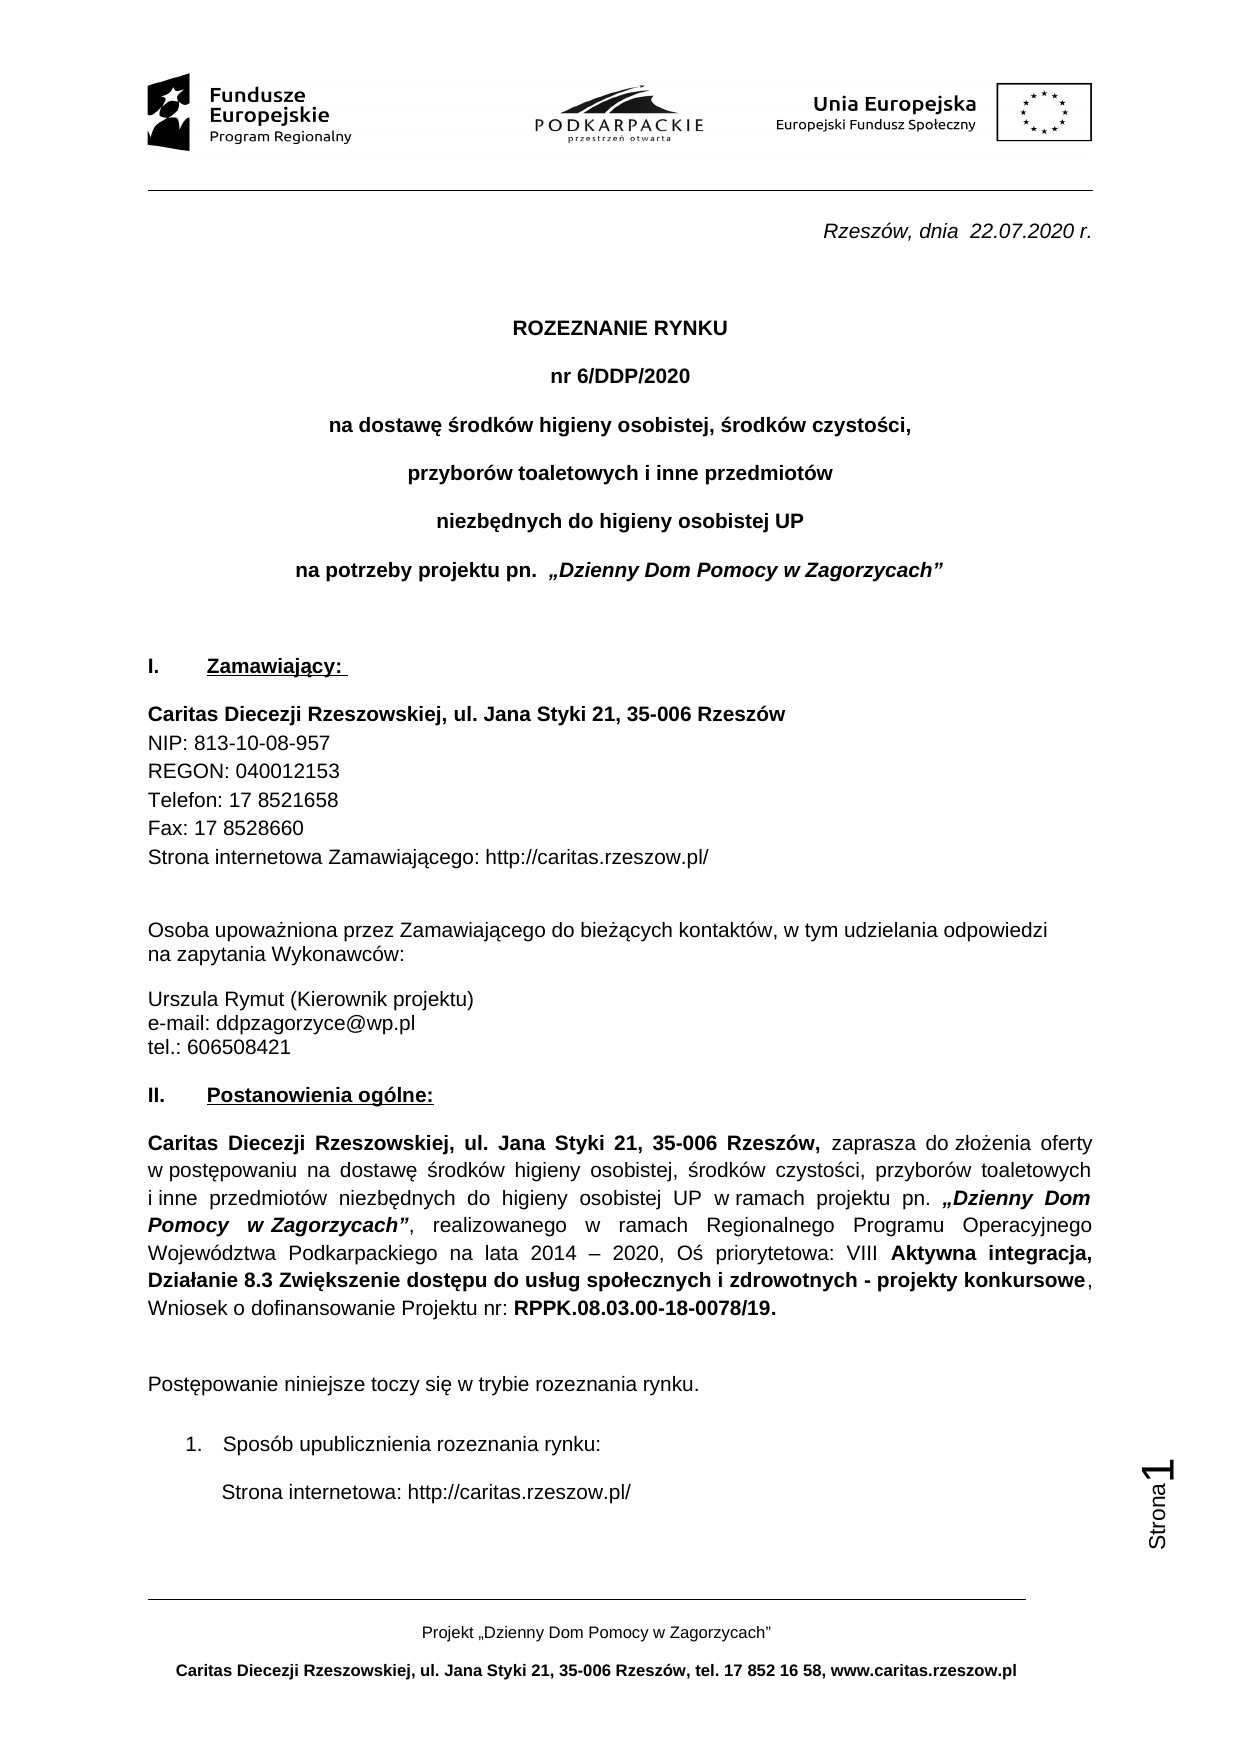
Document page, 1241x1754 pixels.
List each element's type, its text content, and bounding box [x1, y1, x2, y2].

text Urszula Rymut (Kierownik projektu) [148, 987, 598, 1011]
text REGON: 040012153 [148, 759, 1093, 783]
text Postępowanie niniejsze toczy się w trybie rozeznania rynku. [148, 1372, 1093, 1396]
text Rzeszów, dnia 22.07.2020 r. [148, 219, 1093, 243]
text Caritas Diecezji Rzeszowskiej, ul. Jana Styki 21, 35-006 Rzeszów, zaprasza do złożenia oferty w postępowaniu na dostawę środków higieny osobistej, środków czystości, przyborów toaletowych i inne przedmiotów niezbędnych do higieny osobistej UP w ramach projektu pn. „Dzienny Dom Pomocy w Zagorzycach”, realizowanego w ramach Regionalnego Programu Operacyjnego Województwa Podkarpackiego na lata 2014 – 2020, Oś priorytetowa: VIII Aktywna integracja, Działanie 8.3 Zwiększenie dostępu do usług społecznych i zdrowotnych - projekty konkursowe, Wniosek o dofinansowanie Projektu nr: RPPK.08.03.00-18-0078/19. [148, 1131, 1093, 1319]
text Strona internetowa Zamawiającego: http://caritas.rzeszow.pl/ [148, 845, 1093, 869]
text Telefon: 17 8521658 [148, 788, 1093, 812]
text niezbędnych do higieny osobistej UP [148, 509, 1093, 533]
text nr 6/DDP/2020 [148, 364, 1093, 388]
text na potrzeby projektu pn. „Dzienny Dom Pomocy w Zagorzycach” [148, 557, 1093, 581]
list Sposób upublicznienia rozeznania rynku: [185, 1432, 1093, 1456]
text Osoba upoważniona przez Zamawiającego do bieżących kontaktów, w tym udzielania odpowiedzi na zapytania Wykonawców: [148, 918, 1093, 966]
text NIP: 813-10-08-957 [148, 731, 1093, 754]
text na dostawę środków higieny osobistej, środków czystości, [148, 412, 1093, 436]
text ROZEZNANIE RYNKU [148, 316, 1093, 340]
picture [147, 73, 1092, 160]
text Strona internetowa: http://caritas.rzeszow.pl/ [148, 1480, 1093, 1504]
text przyborów toaletowych i inne przedmiotów [148, 461, 1093, 485]
text e-mail: ddpzagorzyce@wp.pl [148, 1011, 598, 1035]
list Postanowienia ogólne: [148, 1083, 1093, 1107]
text tel.: 606508421 [148, 1035, 1093, 1059]
list Zamawiający: [148, 654, 1093, 678]
text Caritas Diecezji Rzeszowskiej, ul. Jana Styki 21, 35-006 Rzeszów [148, 702, 1093, 726]
text Fax: 17 8528660 [148, 816, 1093, 840]
